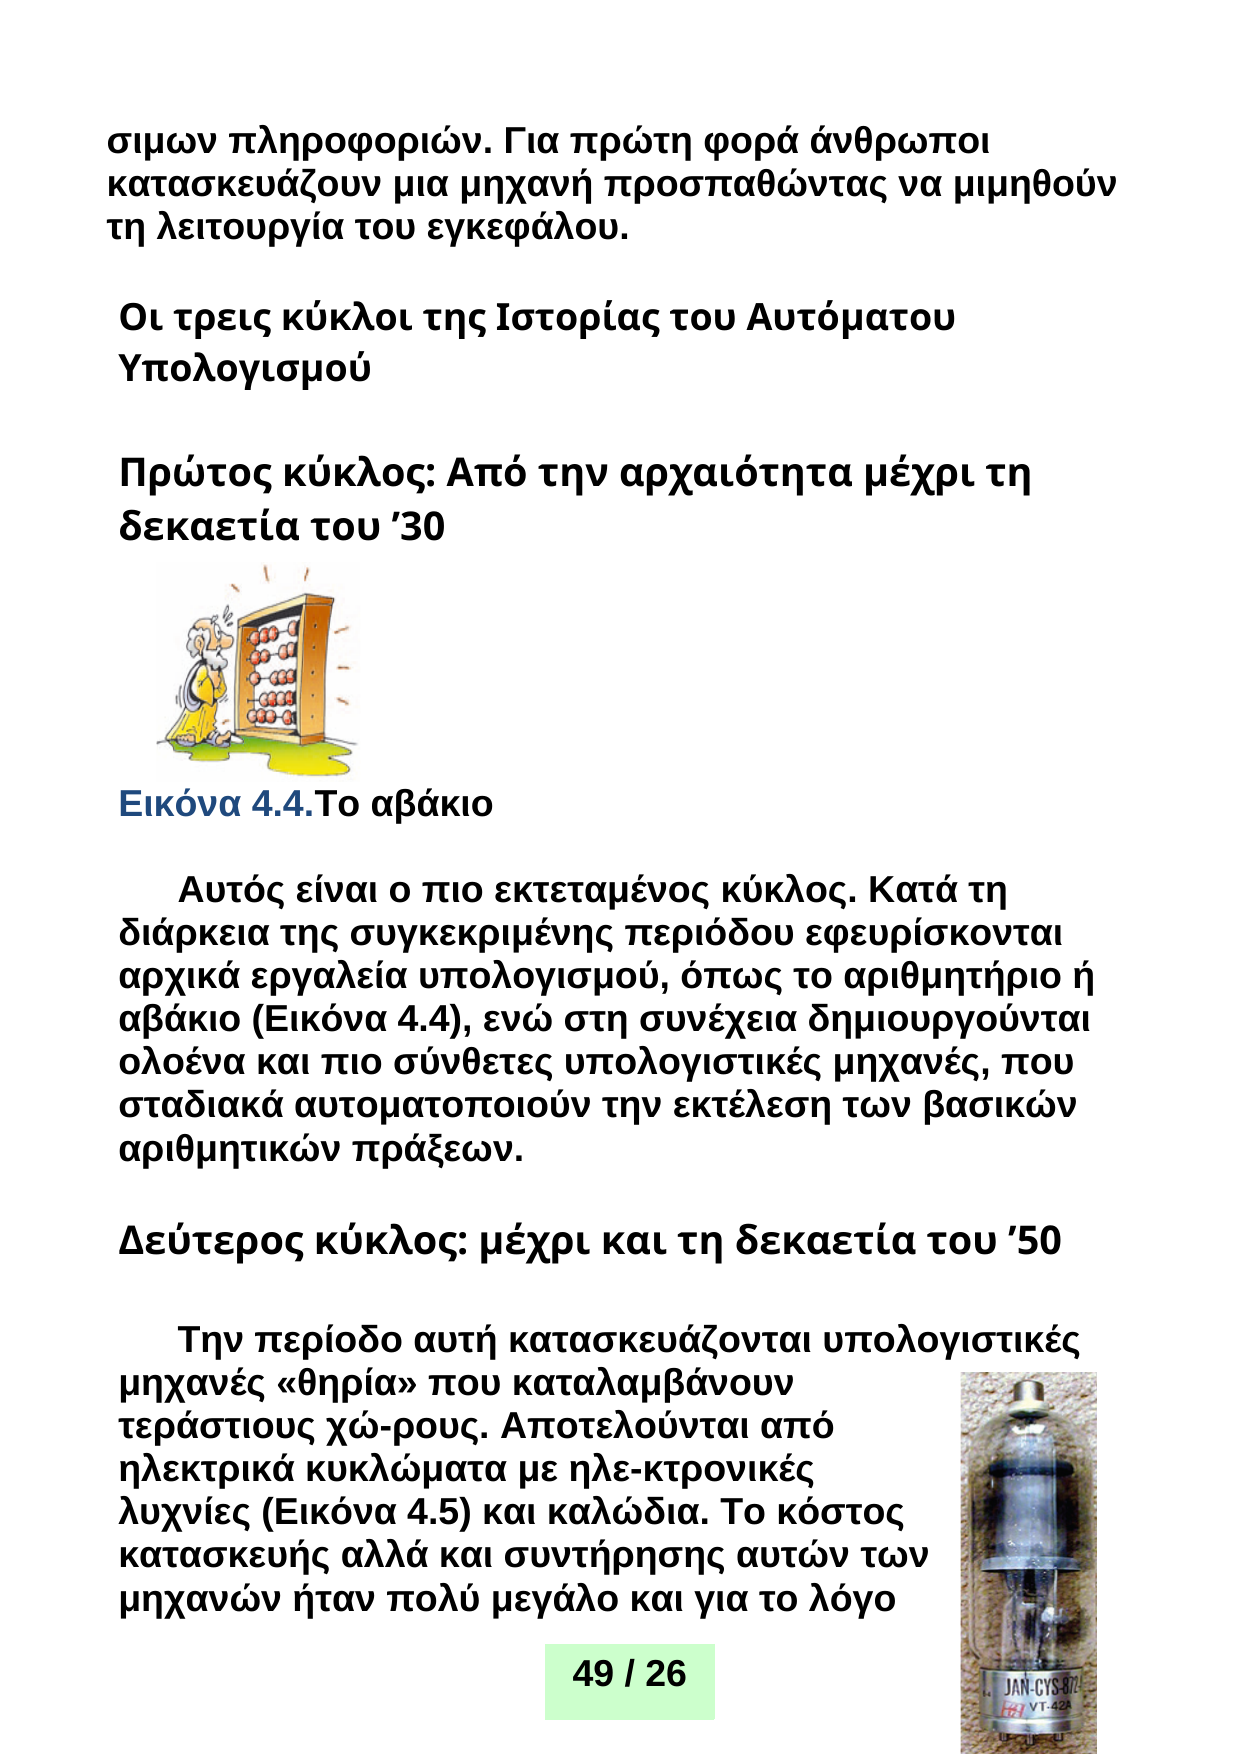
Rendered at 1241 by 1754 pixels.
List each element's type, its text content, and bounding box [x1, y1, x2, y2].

text Οι τρεις κύκλοι της Ιστορίας του Αυτόματου Υπολογισμού [118, 291, 1122, 393]
text Δεύτερος κύκλος: μέχρι και τη δεκαετία του ’50 [118, 1212, 1122, 1266]
text Πρώτος κύκλος: Από την αρχαιότητα μέχρι τη δεκαετία του ’30 [118, 444, 1122, 552]
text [118, 1317, 1122, 1619]
text Εικόνα 4.4.Το αβάκιο [118, 781, 1122, 824]
text σιμων πληροφοριών. Για πρώτη φορά άνθρωποι κατασκευάζουν μια μηχανή προσπαθώντας να μιμηθούν τη λειτουργία του εγκεφάλου. [106, 118, 1122, 247]
text Αυτός είναι ο πιο εκτεταμένος κύκλος. Κατά τη διάρκεια της συγκεκριμένης περιόδου εφευρίσκονται αρχικά εργαλεία υπολογισμού, όπως το αριθμητήριο ή αβάκιο (Εικόνα 4.4), ενώ στη συνέχεια δημιουργούνται ολοένα και πιο σύνθετες υπολογιστικές μηχανές, που σταδιακά αυτοματοποιούν την εκτέλεση των βασικών αριθμητικών πράξεων. [118, 867, 1122, 1169]
